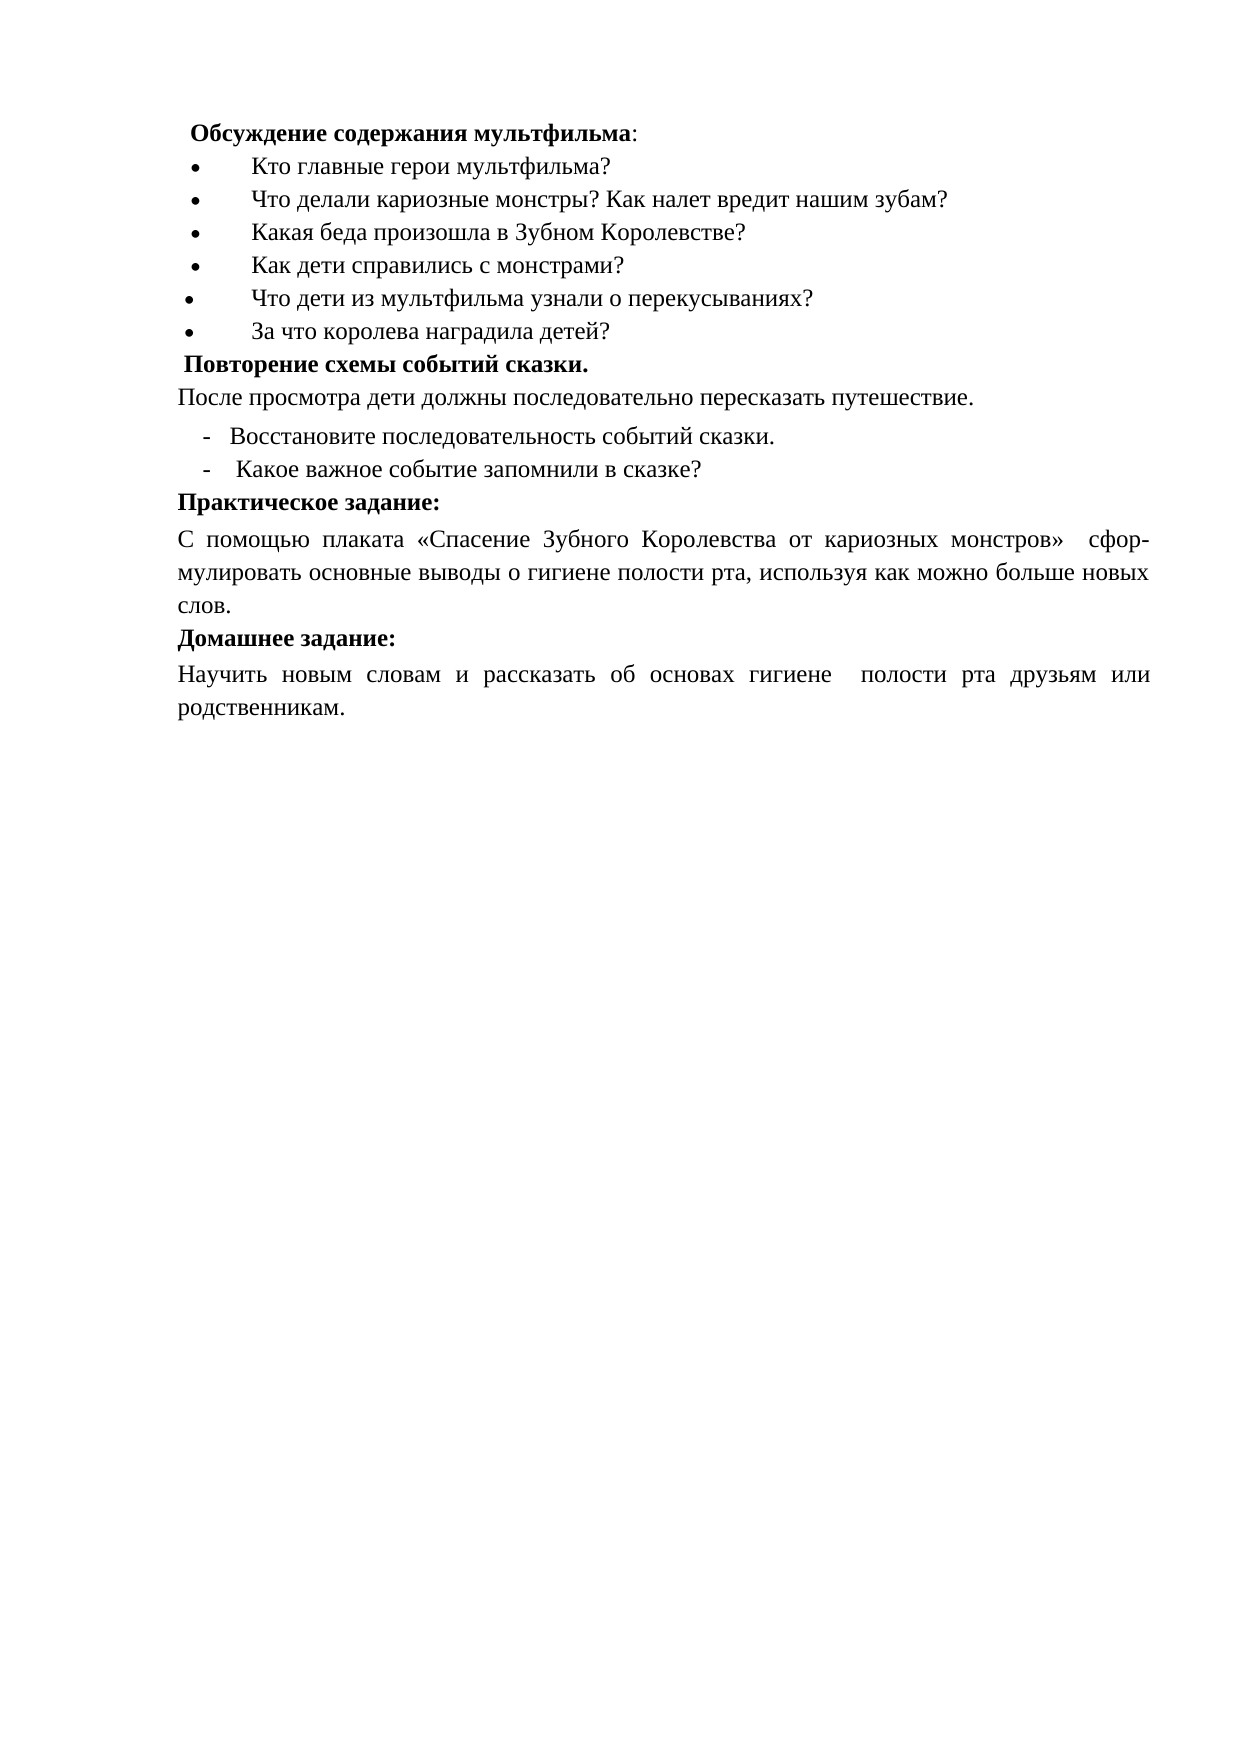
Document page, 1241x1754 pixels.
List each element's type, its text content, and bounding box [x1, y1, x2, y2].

text Повторение схемы событий сказки. [183, 349, 1149, 378]
text Научить новым словам и рассказать об основах гигиене полости рта друзьям или родственникам. [177, 659, 1152, 721]
text Обсуждение содержания мультфильма: [190, 118, 1152, 147]
list За что королева наградила детей? [183, 316, 1152, 345]
text С помощью плаката «Спасение Зубного Королевства от кариозных монстров» сформулировать основные выводы о гигиене полости рта, используя как можно больше новых слов. [177, 524, 1149, 619]
text После просмотра дети должны последовательно пересказать путешествие. [177, 382, 1131, 411]
list Как дети справились с монстрами? [190, 250, 1152, 279]
text Практическое задание: [177, 487, 1152, 516]
list Что дети из мультфильма узнали о перекусываниях? [183, 283, 1152, 312]
list Кто главные герои мультфильма? [190, 151, 1152, 180]
text - Восстановите последовательность событий сказки. [183, 421, 1149, 450]
text - Какое важное событие запомнили в сказке? [183, 454, 1149, 483]
text Домашнее задание: [177, 623, 1152, 652]
list Какая беда произошла в Зубном Королевстве? [190, 217, 1152, 246]
list Что делали кариозные монстры? Как налет вредит нашим зубам? [190, 184, 1152, 213]
